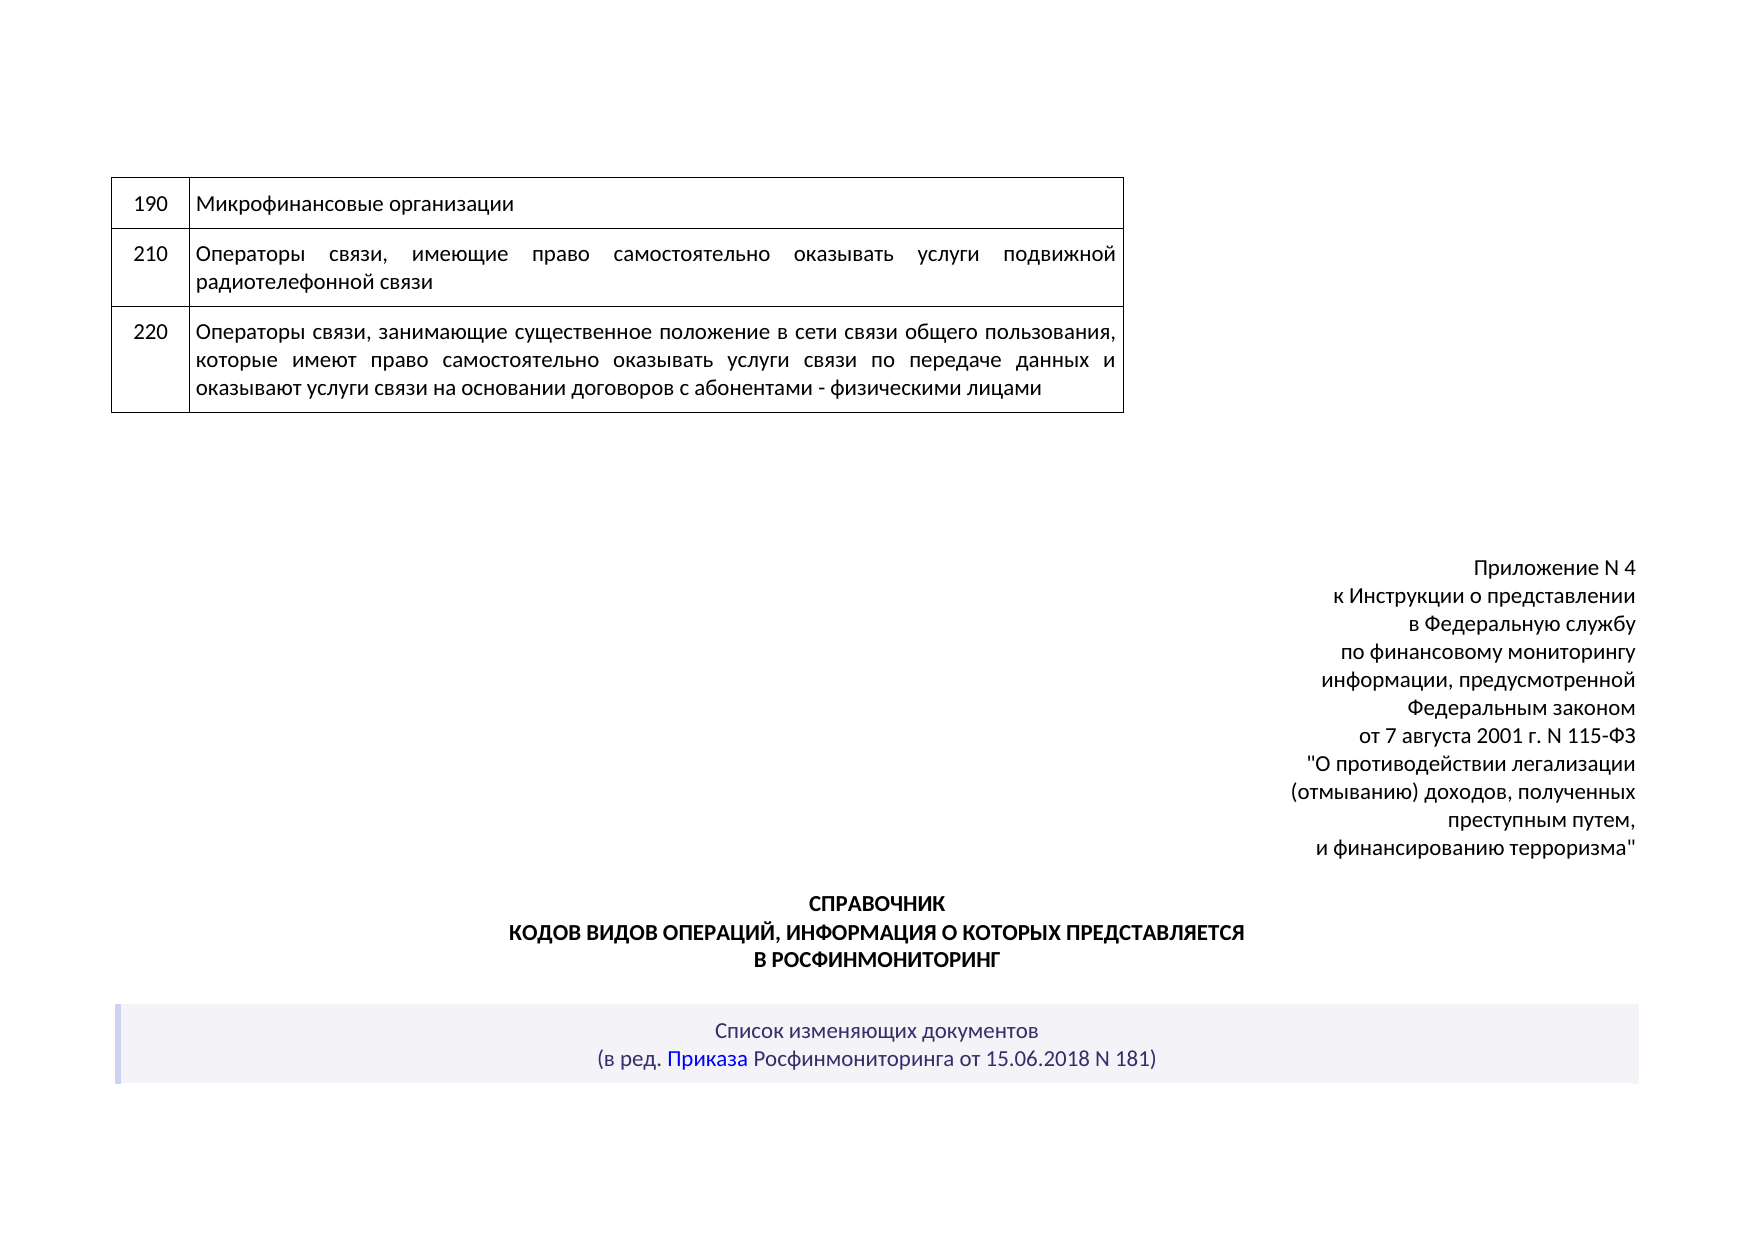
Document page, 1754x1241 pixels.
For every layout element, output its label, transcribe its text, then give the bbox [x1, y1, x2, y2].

table_cell Операторы связи, имеющие право самостоятельно оказывать услуги подвижной радиотелефонной связи [190, 229, 1123, 306]
title СПРАВОЧНИК [118, 889, 1636, 918]
text к Инструкции о представлении [118, 581, 1636, 609]
table_cell Операторы связи, занимающие существенное положение в сети связи общего пользования, которые имеют право самостоятельно оказывать услуги связи по передаче данных и оказывают услуги связи на основании договоров с абонентами - физическими лицами [190, 307, 1123, 412]
text в Федеральную службу [118, 609, 1636, 637]
table_header Список изменяющих документов (в ред. Приказа Росфинмониторинга от 15.06.2018 N 181) [121, 1004, 1633, 1083]
title В РОСФИНМОНИТОРИНГ [118, 946, 1636, 974]
text и финансированию терроризма" [118, 833, 1636, 862]
table_cell 210 [112, 229, 189, 306]
text "О противодействии легализации [118, 749, 1636, 777]
table_cell Микрофинансовые организации [190, 178, 1123, 227]
text преступным путем, [118, 806, 1636, 833]
text от 7 августа 2001 г. N 115-ФЗ [118, 721, 1636, 749]
text (отмыванию) доходов, полученных [118, 777, 1636, 806]
text информации, предусмотренной [118, 665, 1636, 693]
text по финансовому мониторингу [118, 637, 1636, 665]
table_cell 190 [112, 178, 189, 227]
text Федеральным законом [118, 693, 1636, 721]
text Приложение N 4 [118, 553, 1636, 581]
table_cell 220 [112, 307, 189, 412]
title КОДОВ ВИДОВ ОПЕРАЦИЙ, ИНФОРМАЦИЯ О КОТОРЫХ ПРЕДСТАВЛЯЕТСЯ [118, 918, 1636, 946]
